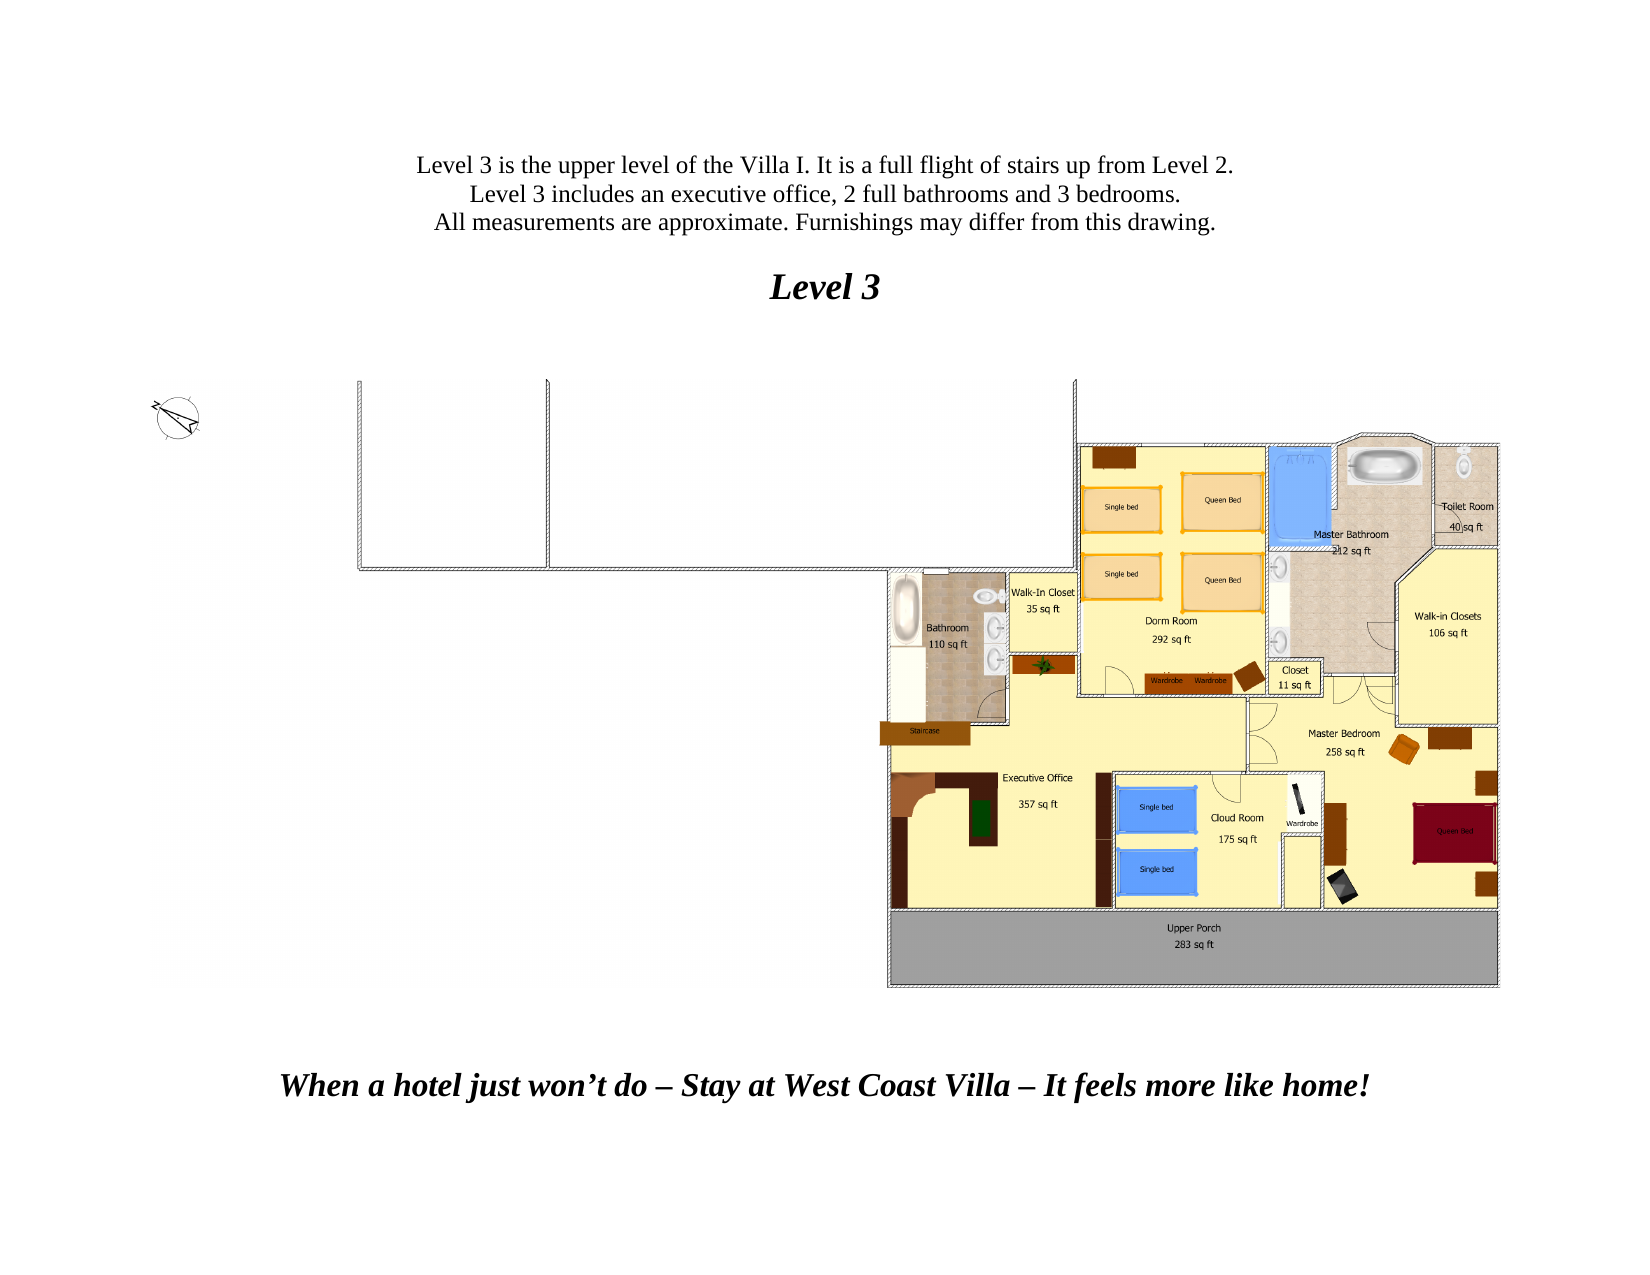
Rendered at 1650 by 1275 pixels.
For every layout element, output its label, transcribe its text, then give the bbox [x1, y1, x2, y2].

text Level 3 is the upper level of the Villa I. It is a full flight of stairs up from Level 2. [150, 150, 1500, 179]
text When a hotel just won’t do – Stay at West Coast Villa – It feels more like home! [150, 1066, 1500, 1104]
text Level 3 includes an executive office, 2 full bathrooms and 3 bedrooms. [150, 179, 1500, 207]
text Level 3 [150, 265, 1500, 308]
text All measurements are approximate. Furnishings may differ from this drawing. [150, 207, 1500, 236]
